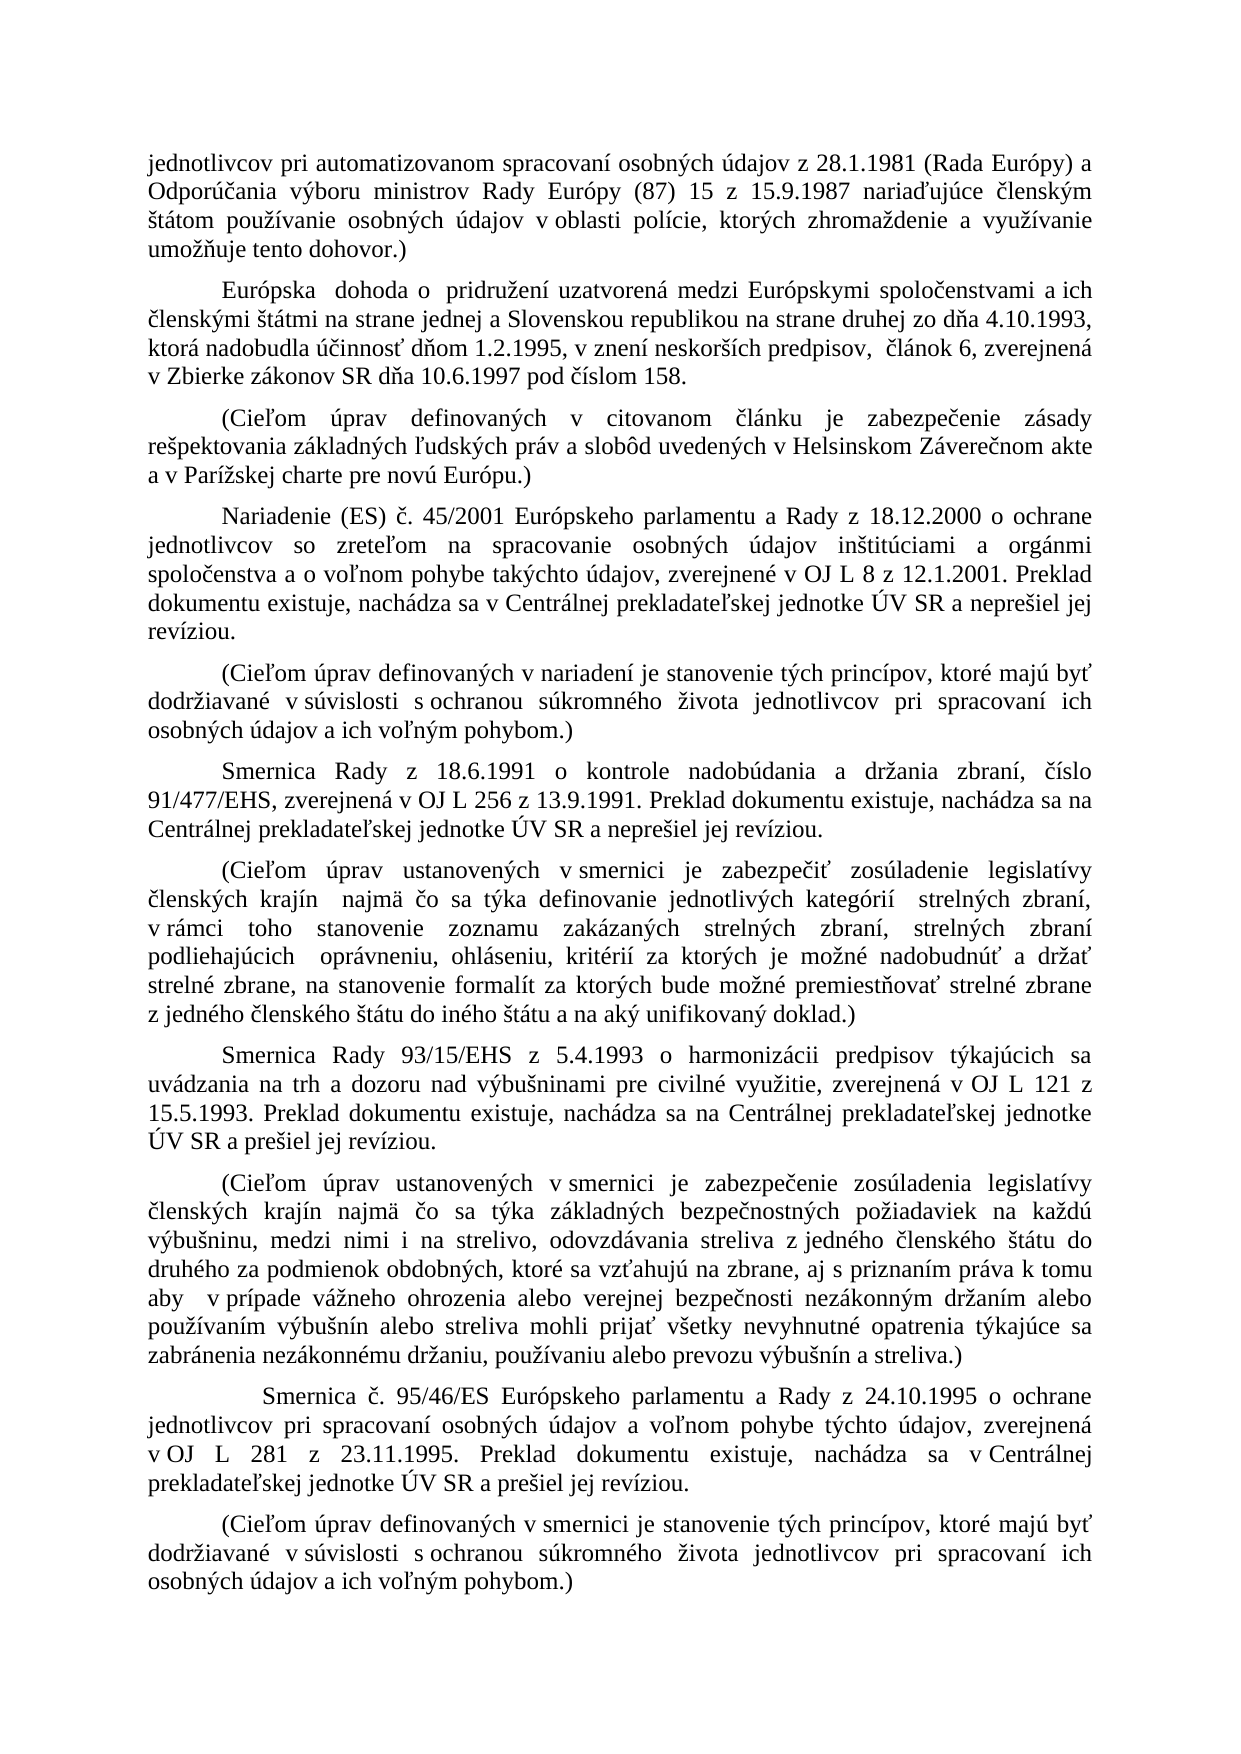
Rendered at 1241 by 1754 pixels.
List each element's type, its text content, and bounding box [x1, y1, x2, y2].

text Smernica č. 95/46/ES Európskeho parlamentu a Rady z 24.10.1995 o ochrane jednotlivcov pri spracovaní osobných údajov a voľnom pohybe týchto údajov, zverejnená v OJ L 281 z 23.11.1995. Preklad dokumentu existuje, nachádza sa v Centrálnej prekladateľskej jednotke ÚV SR a prešiel jej revíziou. [148, 1381, 1093, 1496]
text (Cieľom úprav definovaných v citovanom článku je zabezpečenie zásady rešpektovania základných ľudských práv a slobôd uvedených v Helsinskom Záverečnom akte a v Parížskej charte pre novú Európu.) [148, 403, 1093, 489]
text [148, 148, 1093, 263]
text Európska dohoda o pridružení uzatvorená medzi Európskymi spoločenstvami a ich členskými štátmi na strane jednej a Slovenskou republikou na strane druhej zo dňa 4.10.1993, ktorá nadobudla účinnosť dňom 1.2.1995, v znení neskorších predpisov, článok 6, zverejnená v Zbierke zákonov SR dňa 10.6.1997 pod číslom 158. [148, 275, 1093, 390]
text (Cieľom úprav ustanovených v smernici je zabezpečenie zosúladenia legislatívy členských krajín najmä čo sa týka základných bezpečnostných požiadaviek na každú výbušninu, medzi nimi i na strelivo, odovzdávania streliva z jedného členského štátu do druhého za podmienok obdobných, ktoré sa vzťahujú na zbrane, aj s priznaním práva k tomu aby v prípade vážneho ohrozenia alebo verejnej bezpečnosti nezákonným držaním alebo používaním výbušnín alebo streliva mohli prijať všetky nevyhnutné opatrenia týkajúce sa zabránenia nezákonnému držaniu, používaniu alebo prevozu výbušnín a streliva.) [148, 1168, 1093, 1369]
text (Cieľom úprav definovaných v smernici je stanovenie tých princípov, ktoré majú byť dodržiavané v súvislosti s ochranou súkromného života jednotlivcov pri spracovaní ich osobných údajov a ich voľným pohybom.) [148, 1509, 1093, 1595]
text Smernica Rady 93/15/EHS z 5.4.1993 o harmonizácii predpisov týkajúcich sa uvádzania na trh a dozoru nad výbušninami pre civilné využitie, zverejnená v OJ L 121 z 15.5.1993. Preklad dokumentu existuje, nachádza sa na Centrálnej prekladateľskej jednotke ÚV SR a prešiel jej revíziou. [148, 1040, 1093, 1155]
text Smernica Rady z 18.6.1991 o kontrole nadobúdania a držania zbraní, číslo 91/477/EHS, zverejnená v OJ L 256 z 13.9.1991. Preklad dokumentu existuje, nachádza sa na Centrálnej prekladateľskej jednotke ÚV SR a neprešiel jej revíziou. [148, 756, 1093, 843]
text Nariadenie (ES) č. 45/2001 Európskeho parlamentu a Rady z 18.12.2000 o ochrane jednotlivcov so zreteľom na spracovanie osobných údajov inštitúciami a orgánmi spoločenstva a o voľnom pohybe takýchto údajov, zverejnené v OJ L 8 z 12.1.2001. Preklad dokumentu existuje, nachádza sa v Centrálnej prekladateľskej jednotke ÚV SR a neprešiel jej revíziou. [148, 501, 1093, 645]
text (Cieľom úprav ustanovených v smernici je zabezpečiť zosúladenie legislatívy členských krajín najmä čo sa týka definovanie jednotlivých kategórií strelných zbraní, v rámci toho stanovenie zoznamu zakázaných strelných zbraní, strelných zbraní podliehajúcich oprávneniu, ohláseniu, kritérií za ktorých je možné nadobudnúť a držať strelné zbrane, na stanovenie formalít za ktorých bude možné premiestňovať strelné zbrane z jedného členského štátu do iného štátu a na aký unifikovaný doklad.) [148, 855, 1093, 1028]
text (Cieľom úprav definovaných v nariadení je stanovenie tých princípov, ktoré majú byť dodržiavané v súvislosti s ochranou súkromného života jednotlivcov pri spracovaní ich osobných údajov a ich voľným pohybom.) [148, 658, 1093, 744]
